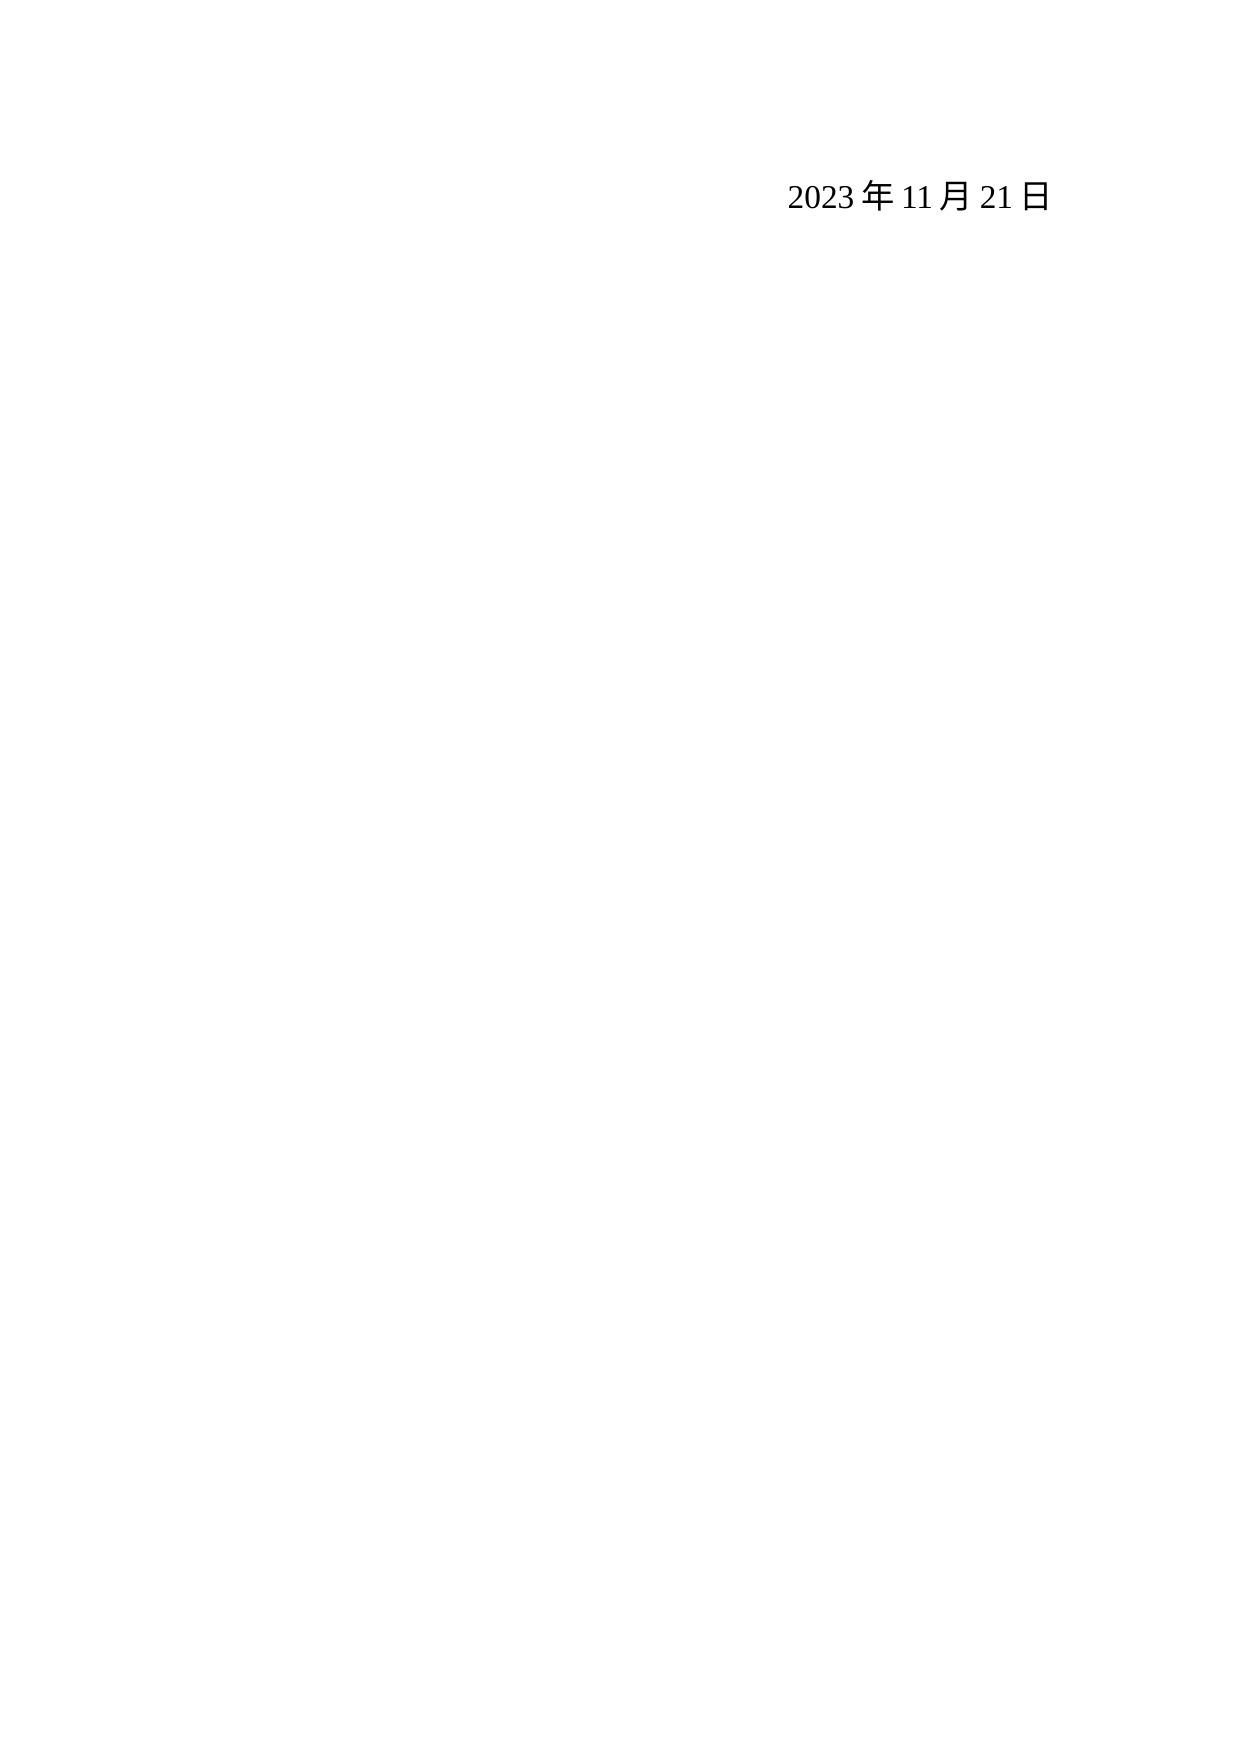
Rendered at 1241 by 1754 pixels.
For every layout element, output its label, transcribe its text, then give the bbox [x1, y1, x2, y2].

text 2023年11月21日 [187, 162, 1053, 227]
